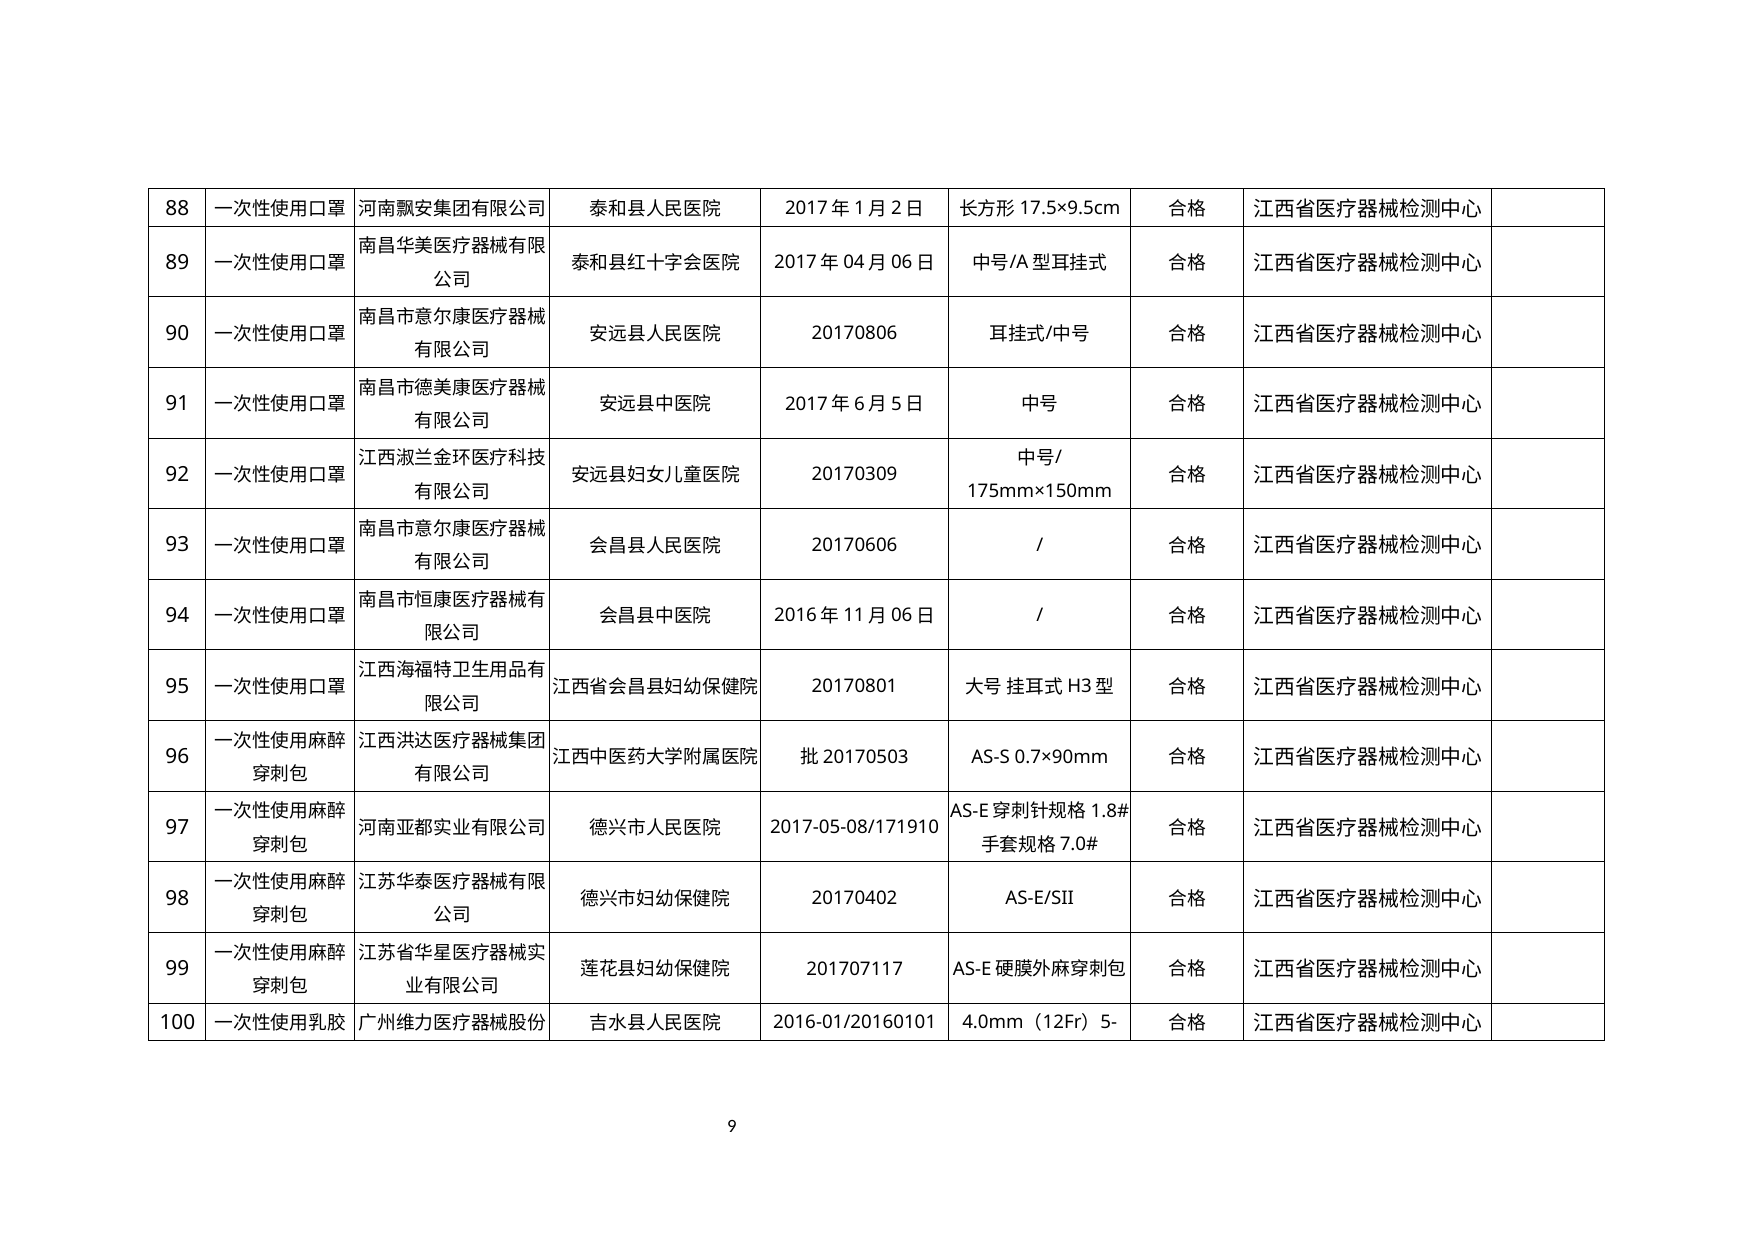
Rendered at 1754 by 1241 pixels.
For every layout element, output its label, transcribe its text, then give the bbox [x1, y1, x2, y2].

table_cell [1492, 933, 1604, 1002]
table_cell 江西省医疗器械检测中心 [1244, 580, 1491, 649]
table_cell 江西省医疗器械检测中心 [1244, 189, 1491, 226]
table_cell 合格 [1131, 368, 1243, 437]
table_cell 南昌市德美康医疗器械有限公司 [355, 368, 549, 437]
table_cell 大号 挂耳式 H3型 [949, 650, 1130, 720]
table_cell 98 [149, 862, 205, 932]
table_cell 一次性使用口罩 [206, 368, 354, 437]
table_cell 97 [149, 792, 205, 861]
table_cell 南昌市恒康医疗器械有限公司 [355, 580, 549, 649]
table_cell 2016年11月06日 [761, 580, 948, 649]
table_cell 一次性使用口罩 [206, 227, 354, 296]
table_cell 长方形 17.5×9.5cm [949, 189, 1130, 226]
table_cell 江西省医疗器械检测中心 [1244, 933, 1491, 1002]
table_cell 江西洪达医疗器械集团有限公司 [355, 721, 549, 791]
table_cell 2017年1月2日 [761, 189, 948, 226]
table_cell 安远县人民医院 [550, 297, 760, 367]
table_cell 一次性使用口罩 [206, 189, 354, 226]
table_cell 一次性使用麻醉穿刺包 [206, 862, 354, 932]
table_cell 江西省会昌县妇幼保健院 [550, 650, 760, 720]
table_cell 88 [149, 189, 205, 226]
table_cell 100 [149, 1004, 205, 1040]
table_cell [1492, 439, 1604, 508]
table_cell 一次性使用麻醉穿刺包 [206, 933, 354, 1002]
table_cell 德兴市妇幼保健院 [550, 862, 760, 932]
table_cell 95 [149, 650, 205, 720]
table_cell 江西海福特卫生用品有限公司 [355, 650, 549, 720]
table_cell 20170606 [761, 509, 948, 579]
table_cell 合格 [1131, 297, 1243, 367]
table_cell 莲花县妇幼保健院 [550, 933, 760, 1002]
table_cell 泰和县人民医院 [550, 189, 760, 226]
table_cell [1492, 227, 1604, 296]
table_cell 广州维力医疗器械股份有限公司 [355, 1004, 549, 1040]
table_cell 一次性使用口罩 [206, 650, 354, 720]
table_cell 20170801 [761, 650, 948, 720]
table_cell 20170806 [761, 297, 948, 367]
table_cell 泰和县红十字会医院 [550, 227, 760, 296]
table_cell 一次性使用口罩 [206, 509, 354, 579]
table_cell [1492, 721, 1604, 791]
table_cell 江西省医疗器械检测中心 [1244, 368, 1491, 437]
table_cell 安远县中医院 [550, 368, 760, 437]
table_cell AS-E硬膜外麻穿刺包 [949, 933, 1130, 1002]
table_cell 河南飘安集团有限公司 [355, 189, 549, 226]
table_cell 90 [149, 297, 205, 367]
table_cell 2017年04月06日 [761, 227, 948, 296]
table_cell 河南亚都实业有限公司 [355, 792, 549, 861]
table_cell 合格 [1131, 650, 1243, 720]
table_cell 耳挂式/中号 [949, 297, 1130, 367]
table_cell [1492, 650, 1604, 720]
table_cell [1492, 792, 1604, 861]
table_cell 一次性使用乳胶导尿管 [206, 1004, 354, 1040]
table_cell 中号/A型耳挂式 [949, 227, 1130, 296]
table_cell 201707117 [761, 933, 948, 1002]
table_cell 合格 [1131, 933, 1243, 1002]
table_cell [1492, 509, 1604, 579]
table_cell [1492, 189, 1604, 226]
table_cell 批20170503 [761, 721, 948, 791]
table_cell 会昌县人民医院 [550, 509, 760, 579]
table_cell 安远县妇女儿童医院 [550, 439, 760, 508]
table_cell 江西省医疗器械检测中心 [1244, 227, 1491, 296]
table_cell AS-E/SII [949, 862, 1130, 932]
table_cell 4.0mm（12Fr）5-10ml [949, 1004, 1130, 1040]
table_cell 南昌市意尔康医疗器械有限公司 [355, 509, 549, 579]
table_cell 江西省医疗器械检测中心 [1244, 439, 1491, 508]
table_cell 中号/175mm×150mm [949, 439, 1130, 508]
table_cell [1492, 1004, 1604, 1040]
table_cell 合格 [1131, 227, 1243, 296]
table_cell 合格 [1131, 721, 1243, 791]
table_cell 吉水县人民医院 [550, 1004, 760, 1040]
table_cell AS-S 0.7×90mm [949, 721, 1130, 791]
table_cell 江西省医疗器械检测中心 [1244, 721, 1491, 791]
table_cell 91 [149, 368, 205, 437]
table_cell 南昌华美医疗器械有限公司 [355, 227, 549, 296]
table_cell [1492, 580, 1604, 649]
table_cell 2017-05-08/171910 [761, 792, 948, 861]
table_cell [1492, 862, 1604, 932]
table_cell 德兴市人民医院 [550, 792, 760, 861]
table_cell 南昌市意尔康医疗器械有限公司 [355, 297, 549, 367]
table_cell 一次性使用口罩 [206, 439, 354, 508]
table_cell 93 [149, 509, 205, 579]
table_cell 一次性使用麻醉穿刺包 [206, 792, 354, 861]
table_cell 20170309 [761, 439, 948, 508]
table_cell 江西省医疗器械检测中心 [1244, 1004, 1491, 1040]
table_cell 92 [149, 439, 205, 508]
table_cell 20170402 [761, 862, 948, 932]
table_cell 江苏华泰医疗器械有限公司 [355, 862, 549, 932]
table_cell [1492, 368, 1604, 437]
table_cell 合格 [1131, 580, 1243, 649]
table_cell 江西中医药大学附属医院 [550, 721, 760, 791]
table_cell 96 [149, 721, 205, 791]
table_cell 89 [149, 227, 205, 296]
table_cell 合格 [1131, 862, 1243, 932]
table_cell 江西省医疗器械检测中心 [1244, 297, 1491, 367]
table_cell AS-E穿刺针规格 1.8#手套规格7.0# [949, 792, 1130, 861]
table_cell 会昌县中医院 [550, 580, 760, 649]
table_cell 2016-01/20160101 [761, 1004, 948, 1040]
table_cell 一次性使用口罩 [206, 297, 354, 367]
table_cell 江西省医疗器械检测中心 [1244, 862, 1491, 932]
table_cell / [949, 580, 1130, 649]
table_cell 94 [149, 580, 205, 649]
table_cell 江西淑兰金环医疗科技有限公司 [355, 439, 549, 508]
table_cell 一次性使用麻醉穿刺包 [206, 721, 354, 791]
table_cell 99 [149, 933, 205, 1002]
table_cell 江西省医疗器械检测中心 [1244, 792, 1491, 861]
table_cell 合格 [1131, 792, 1243, 861]
table_cell [1492, 297, 1604, 367]
table_cell 江苏省华星医疗器械实业有限公司 [355, 933, 549, 1002]
table_cell 中号 [949, 368, 1130, 437]
table_cell 一次性使用口罩 [206, 580, 354, 649]
table_cell 合格 [1131, 189, 1243, 226]
table_cell 合格 [1131, 439, 1243, 508]
table_cell 合格 [1131, 509, 1243, 579]
table_cell 合格 [1131, 1004, 1243, 1040]
table_cell 江西省医疗器械检测中心 [1244, 650, 1491, 720]
table_cell / [949, 509, 1130, 579]
table_cell 江西省医疗器械检测中心 [1244, 509, 1491, 579]
table_cell 2017年6月5日 [761, 368, 948, 437]
